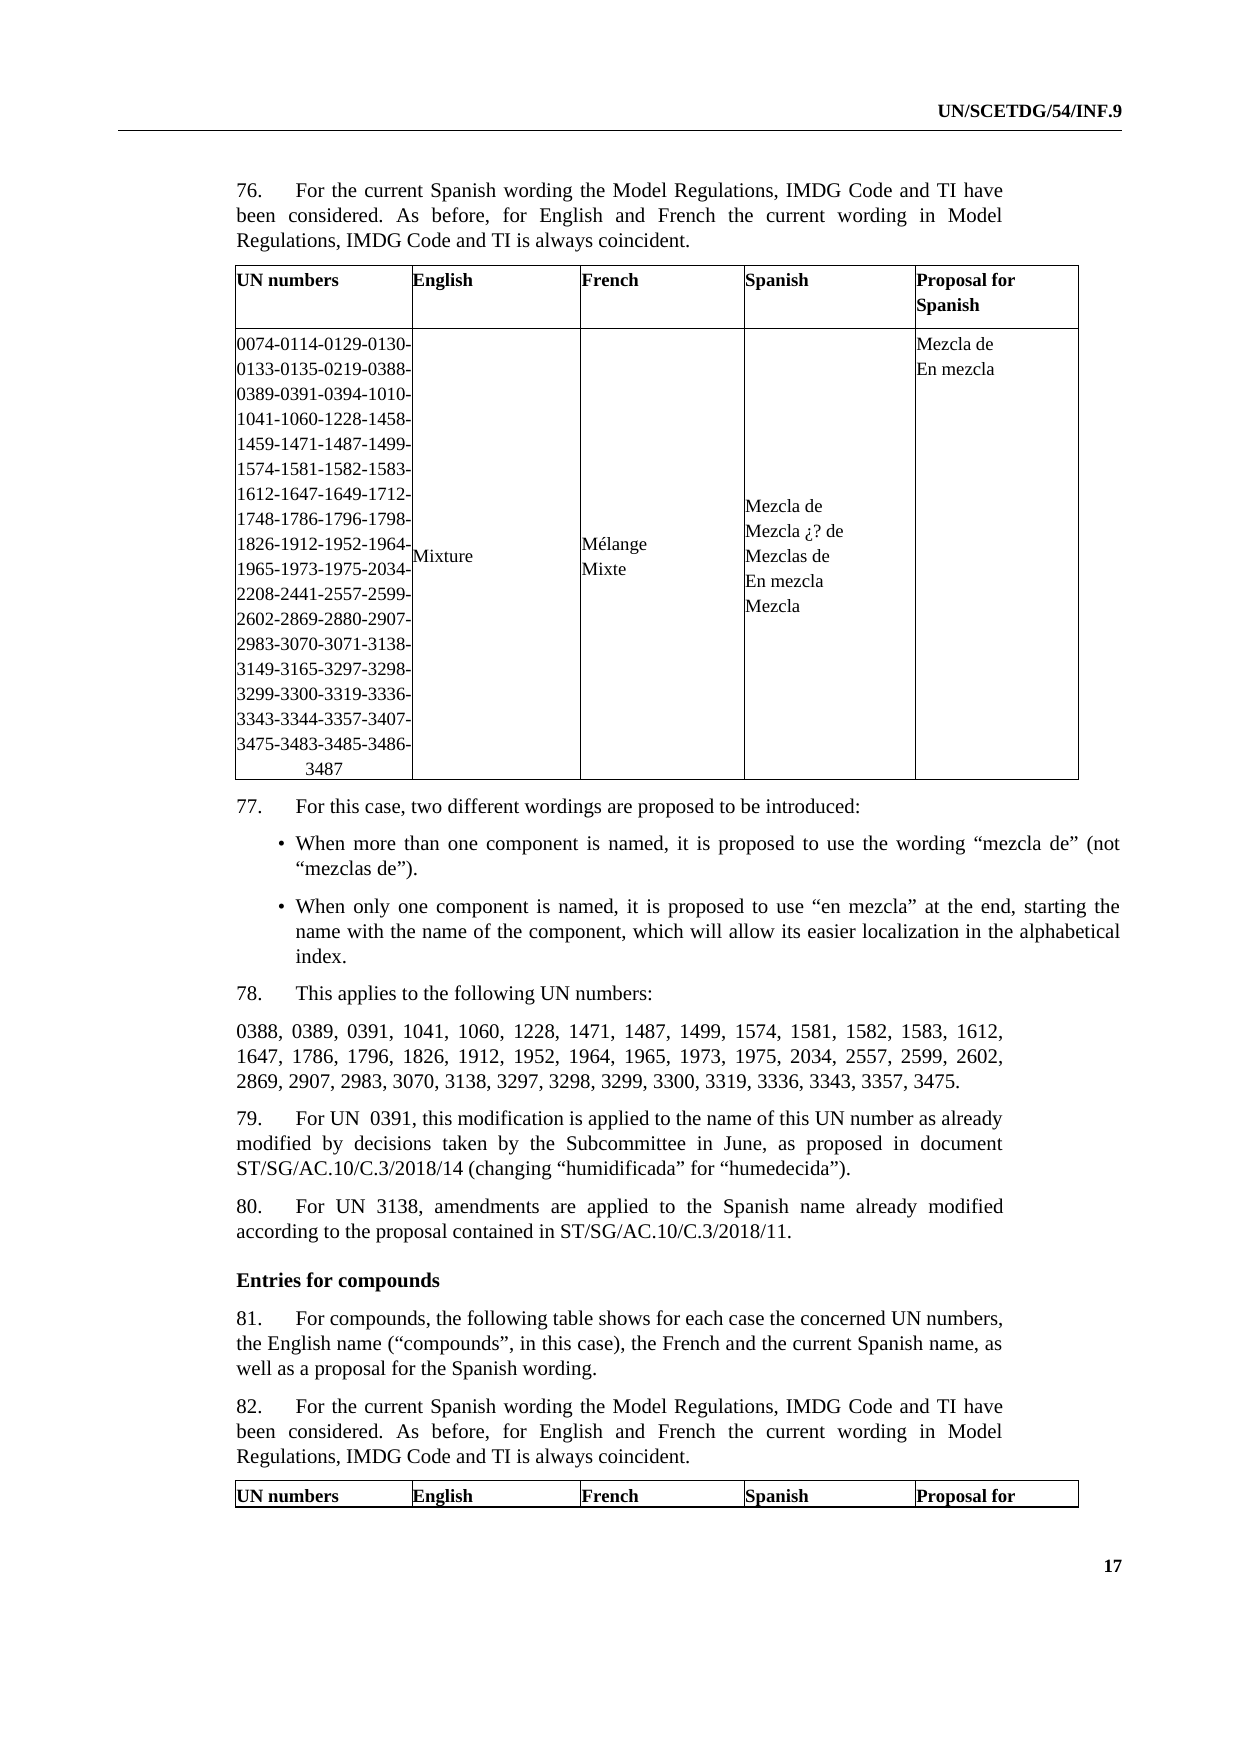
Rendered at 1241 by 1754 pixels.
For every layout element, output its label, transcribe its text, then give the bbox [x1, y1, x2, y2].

table_header UN numbers [236, 1481, 412, 1506]
table_header English [413, 1481, 580, 1506]
table_header English [413, 266, 580, 328]
table_cell Mezcla de Mezcla ¿? de Mezclas de En mezcla Mezcla [745, 329, 915, 779]
table_cell 0074-0114-0129-0130-0133-0135-0219-0388-0389-0391-0394-1010-1041-1060-1228-1458-1459-1471-1487-1499-1574-1581-1582-1583-1612-1647-1649-1712-1748-1786-1796-1798-1826-1912-1952-1964-1965-1973-1975-2034-2208-2441-2557-2599-2602-2869-2880-2907-2983-3070-3071-3138-3149-3165-3297-3298-3299-3300-3319-3336-3343-3344-3357-3407-3475-3483-3485-3486-3487 [236, 329, 412, 779]
table_header Proposal for Spanish [916, 266, 1078, 328]
text When only one component is named, it is proposed to use “en mezcla” at the end, starting the name with the name of the component, which will allow its easier localization in the alphabetical index. [278, 893, 1122, 968]
list For UN 0391, this modification is applied to the name of this UN number as already modified by decisions taken by the Subcommittee in June, as proposed in document ST/SG/AC.10/C.3/2018/14 (changing “humidificada” for “humedecida”). [236, 1105, 1004, 1180]
table_header French [581, 266, 744, 328]
text 0388, 0389, 0391, 1041, 1060, 1228, 1471, 1487, 1499, 1574, 1581, 1582, 1583, 1612, 1647, 1786, 1796, 1826, 1912, 1952, 1964, 1965, 1973, 1975, 2034, 2557, 2599, 2602, 2869, 2907, 2983, 3070, 3138, 3297, 3298, 3299, 3300, 3319, 3336, 3343, 3357, 3475. [236, 1018, 1004, 1093]
list For compounds, the following table shows for each case the concerned UN numbers, the English name (“compounds”, in this case), the French and the current Spanish name, as well as a proposal for the Spanish wording. [236, 1305, 1004, 1380]
table_cell Mixture [413, 329, 580, 779]
list For the current Spanish wording the Model Regulations, IMDG Code and TI have been considered. As before, for English and French the current wording in Model Regulations, IMDG Code and TI is always coincident. [236, 177, 1004, 252]
table_header Spanish [745, 1481, 915, 1506]
table_header Spanish [745, 266, 915, 328]
text When more than one component is named, it is proposed to use the wording “mezcla de” (not “mezclas de”). [278, 830, 1122, 880]
table_cell Mezcla de En mezcla [916, 329, 1078, 779]
list This applies to the following UN numbers: [236, 980, 1004, 1005]
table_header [916, 1481, 1078, 1506]
text Entries for compounds [118, 1268, 1004, 1293]
list For this case, two different wordings are proposed to be introduced: [236, 793, 1004, 818]
table_cell Mélange Mixte [581, 329, 744, 779]
table_header UN numbers [236, 266, 412, 328]
list For UN 3138, amendments are applied to the Spanish name already modified according to the proposal contained in ST/SG/AC.10/C.3/2018/11. [236, 1193, 1004, 1243]
list For the current Spanish wording the Model Regulations, IMDG Code and TI have been considered. As before, for English and French the current wording in Model Regulations, IMDG Code and TI is always coincident. [236, 1393, 1004, 1468]
table_header French [581, 1481, 744, 1506]
